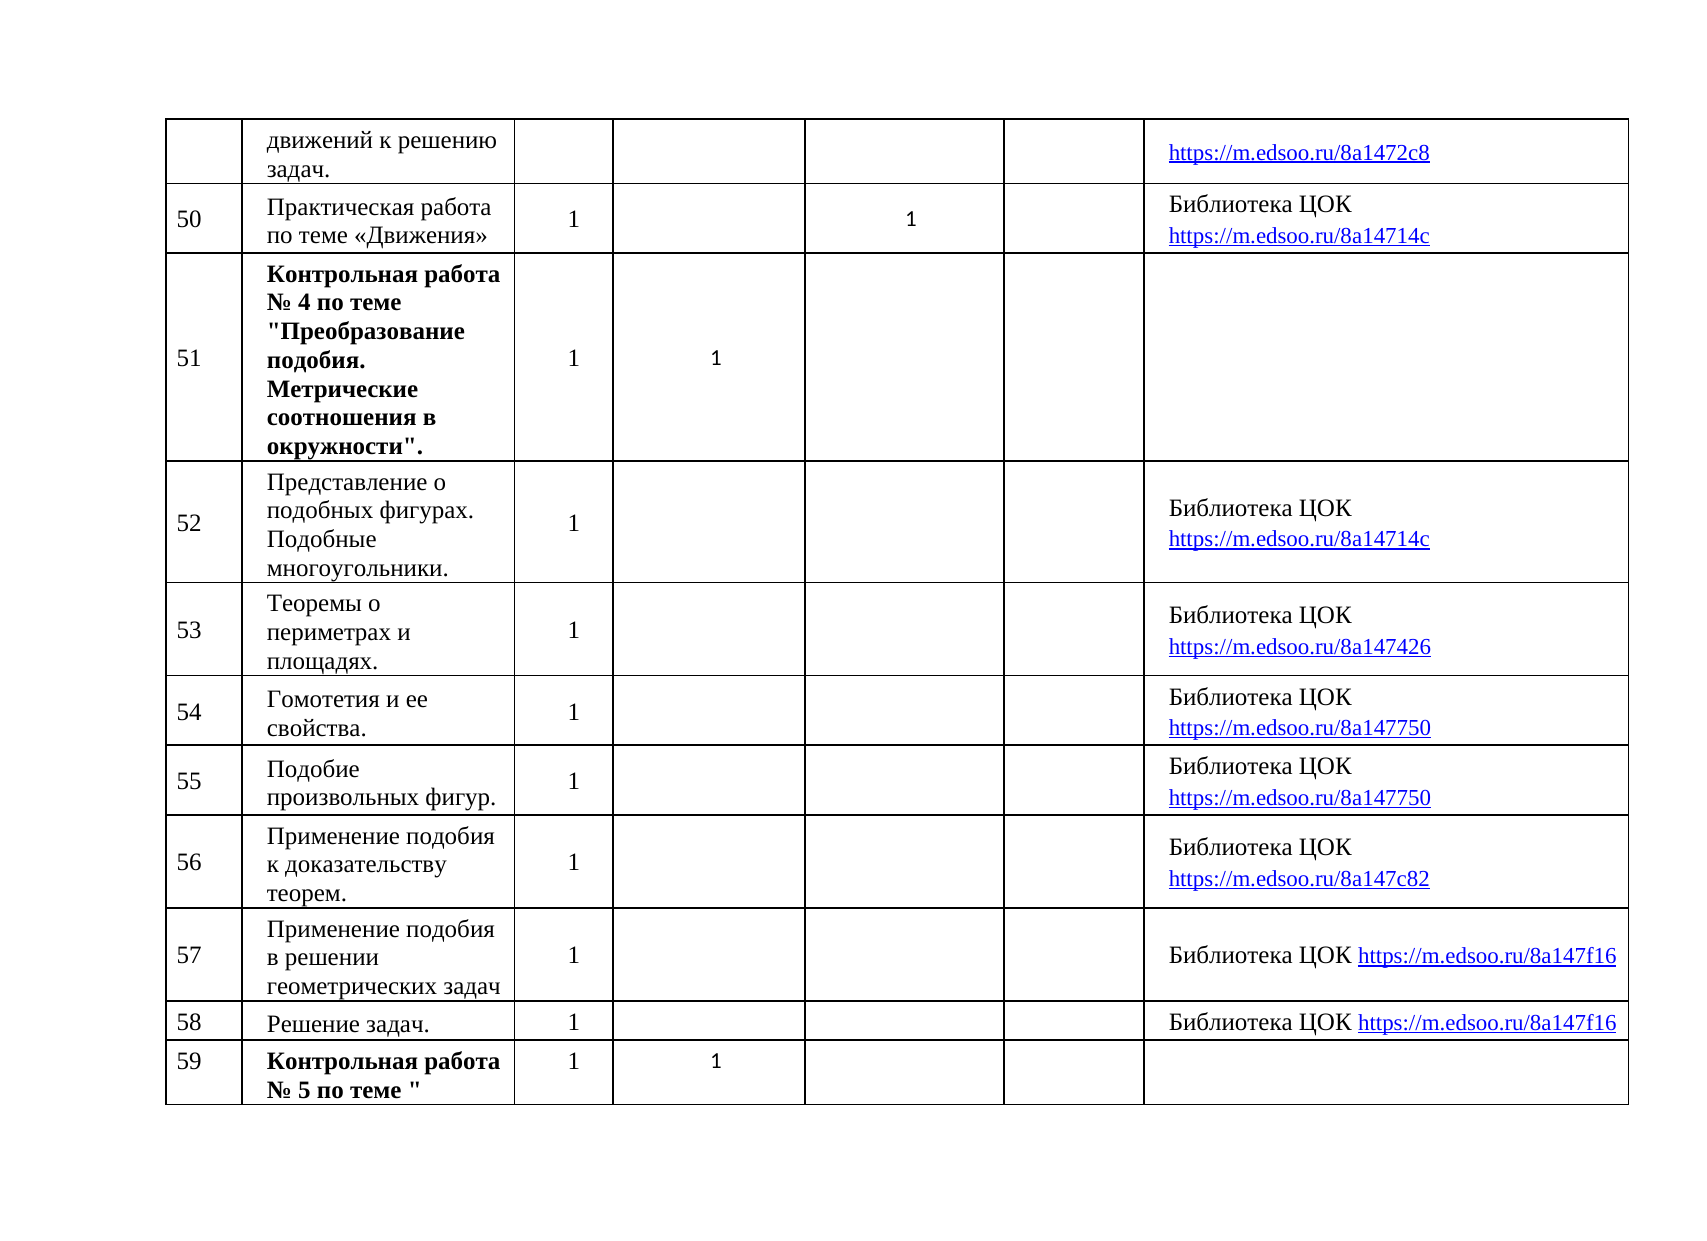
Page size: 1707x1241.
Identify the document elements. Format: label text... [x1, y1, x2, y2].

table_cell Представление о подобных фигурах. Подобные многоугольники. [243, 462, 514, 582]
table_cell [806, 120, 1003, 182]
table_cell [806, 676, 1003, 744]
table_cell [1005, 120, 1143, 182]
table_cell [806, 1041, 1003, 1104]
table_cell [614, 120, 804, 182]
table_cell 59 [167, 1041, 241, 1104]
table_cell Гомотетия и ее свойства. [243, 676, 514, 744]
table_cell [806, 583, 1003, 675]
table_cell 53 [167, 583, 241, 675]
table_cell [614, 746, 804, 814]
table_cell 1 [515, 676, 612, 744]
table_cell [1005, 1041, 1143, 1104]
table_cell [1005, 909, 1143, 1000]
table_cell [806, 909, 1003, 1000]
table_cell [1005, 254, 1143, 460]
table_cell 1 [515, 746, 612, 814]
table_cell Библиотека ЦОК https://m.edsoo.ru/8a147750 [1145, 746, 1628, 814]
table_cell [1005, 184, 1143, 252]
table_cell [1005, 583, 1143, 675]
table_cell Библиотека ЦОК https://m.edsoo.ru/8a147f16 [1145, 909, 1628, 1000]
table_cell 1 [515, 120, 612, 182]
table_cell 1 [515, 184, 612, 252]
table_cell 1 [515, 583, 612, 675]
table_cell 1 [614, 254, 804, 460]
table_cell [1145, 1041, 1628, 1104]
table_cell [614, 1002, 804, 1039]
table_cell 58 [167, 1002, 241, 1039]
table_cell Контрольная работа № 4 по теме "Преобразование подобия. Метрические соотношения в окружности". [243, 254, 514, 460]
table_cell [1145, 254, 1628, 460]
table_cell [614, 816, 804, 907]
table_cell [614, 583, 804, 675]
table_cell Применение подобия в решении геометрических задач [243, 909, 514, 1000]
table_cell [243, 1041, 514, 1104]
table_cell 54 [167, 676, 241, 744]
table_cell [1005, 676, 1143, 744]
table_cell [1005, 462, 1143, 582]
table_cell Практическая работа по теме «Движения» [243, 184, 514, 252]
table_cell [614, 184, 804, 252]
table_cell 1 [515, 1002, 612, 1039]
table_cell 57 [167, 909, 241, 1000]
table_cell 51 [167, 254, 241, 460]
table_cell [614, 676, 804, 744]
table_cell Теоремы о периметрах и площадях. [243, 583, 514, 675]
table_cell 1 [515, 909, 612, 1000]
table_cell Библиотека ЦОК https://m.edsoo.ru/8a14714c [1145, 184, 1628, 252]
table_cell [806, 746, 1003, 814]
table_cell 56 [167, 816, 241, 907]
table_cell 1 [515, 1041, 612, 1104]
table_cell [614, 462, 804, 582]
table_cell 1 [515, 462, 612, 582]
table_cell 52 [167, 462, 241, 582]
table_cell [1145, 120, 1628, 182]
table_cell [1005, 746, 1143, 814]
table_cell [806, 254, 1003, 460]
table_cell 1 [806, 184, 1003, 252]
table_cell 49 [167, 120, 241, 182]
table_cell [806, 816, 1003, 907]
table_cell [243, 120, 514, 182]
table_cell [614, 909, 804, 1000]
table_cell 1 [614, 1041, 804, 1104]
table_cell Решение задач. [243, 1002, 514, 1039]
table_cell [1005, 1002, 1143, 1039]
table_cell Библиотека ЦОК https://m.edsoo.ru/8a147750 [1145, 676, 1628, 744]
table_cell 1 [515, 816, 612, 907]
table_cell 55 [167, 746, 241, 814]
table_cell [1005, 816, 1143, 907]
table_cell Библиотека ЦОК https://m.edsoo.ru/8a147426 [1145, 583, 1628, 675]
table_cell 50 [167, 184, 241, 252]
table_cell [806, 462, 1003, 582]
table_cell 1 [515, 254, 612, 460]
table_cell Применение подобия к доказательству теорем. [243, 816, 514, 907]
table_cell [806, 1002, 1003, 1039]
table_cell Библиотека ЦОК https://m.edsoo.ru/8a14714c [1145, 462, 1628, 582]
table_cell Библиотека ЦОК https://m.edsoo.ru/8a147f16 [1145, 1002, 1628, 1039]
table_cell Подобие произвольных фигур. [243, 746, 514, 814]
table_cell Библиотека ЦОК https://m.edsoo.ru/8a147c82 [1145, 816, 1628, 907]
